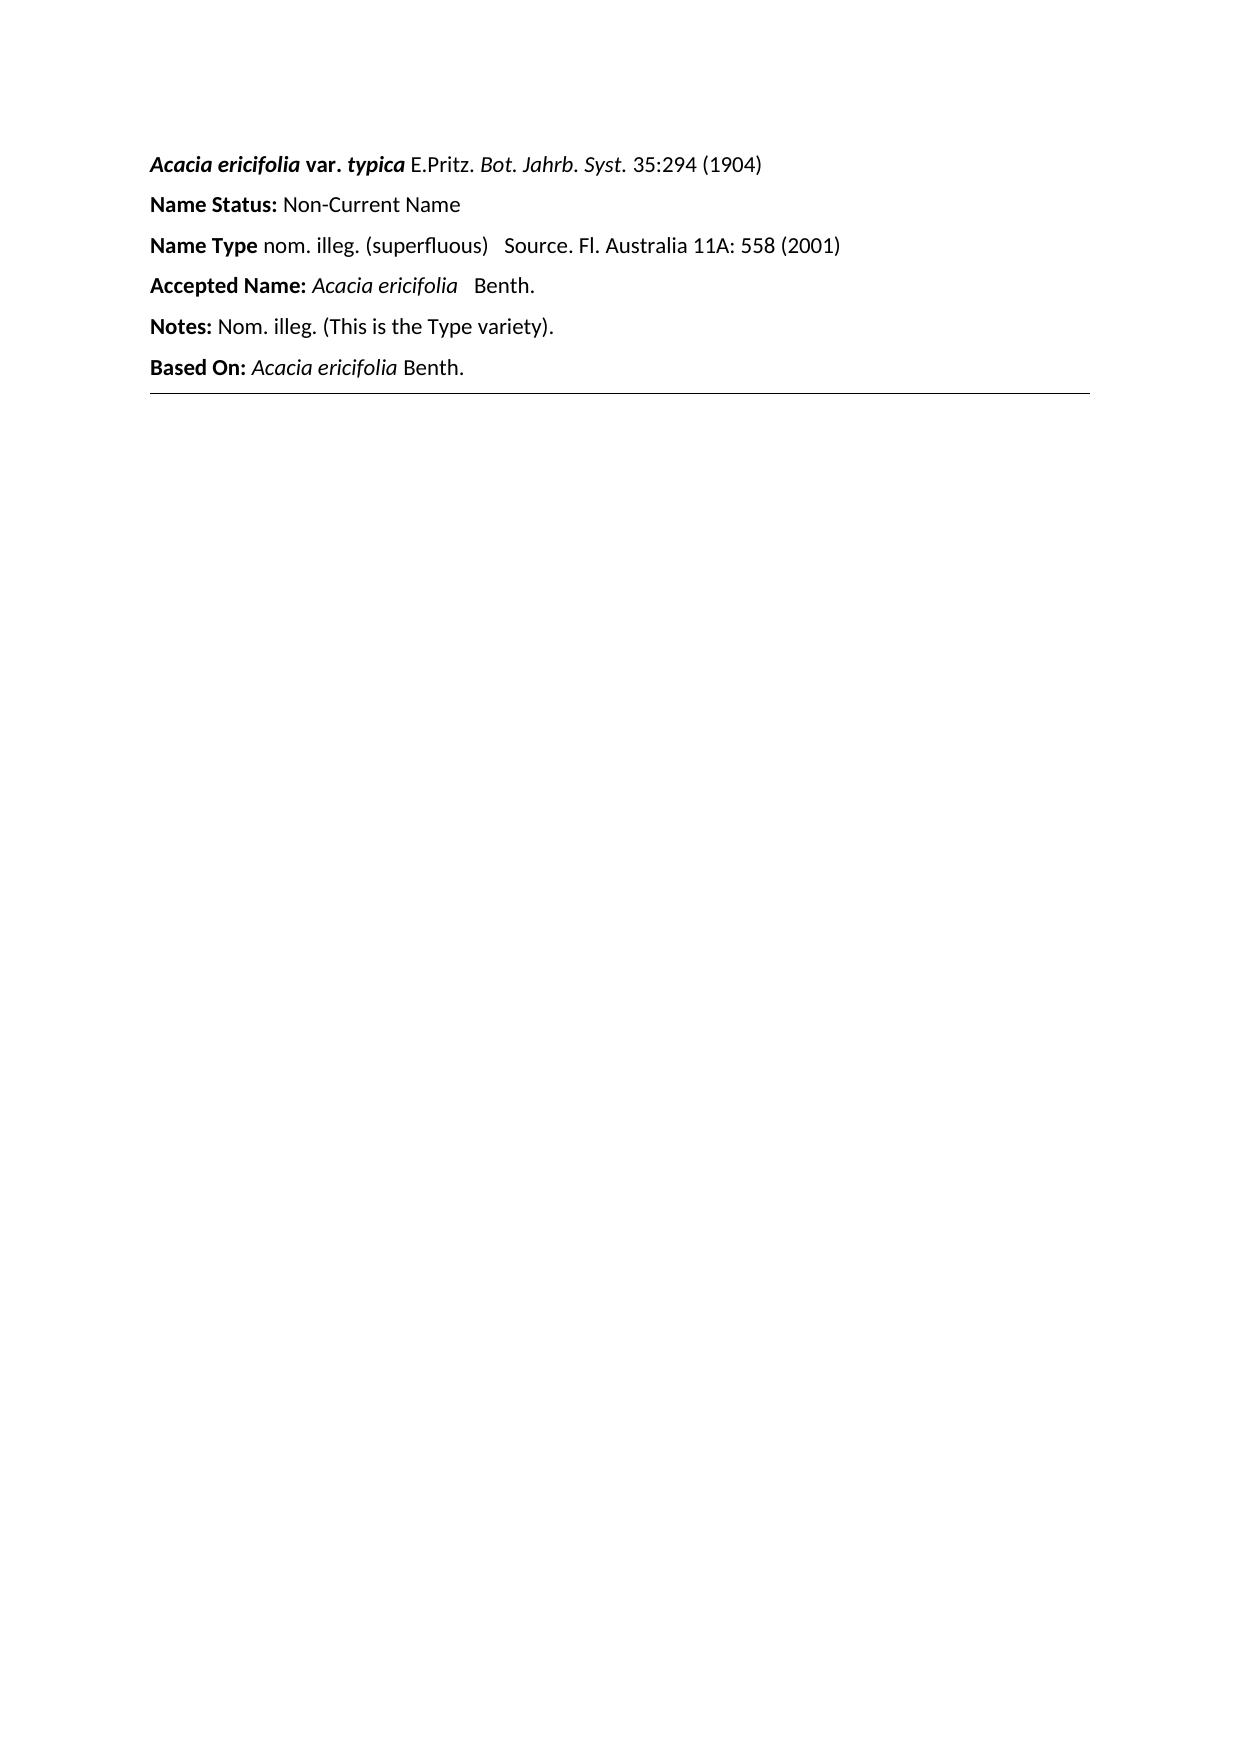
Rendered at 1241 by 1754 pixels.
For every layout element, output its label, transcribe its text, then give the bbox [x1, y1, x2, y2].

text Name Status: Non-Current Name [150, 191, 1090, 218]
text Name Type nom. illeg. (superfluous) Source. Fl. Australia 11A: 558 (2001) [150, 231, 1090, 259]
text Acacia ericifolia var. typica E.Pritz. Bot. Jahrb. Syst. 35:294 (1904) [150, 150, 1090, 178]
text Based On: Acacia ericifolia Benth. [150, 353, 1090, 381]
text Notes: Nom. illeg. (This is the Type variety). [150, 312, 1090, 340]
text Accepted Name: Acacia ericifolia Benth. [150, 272, 1090, 299]
